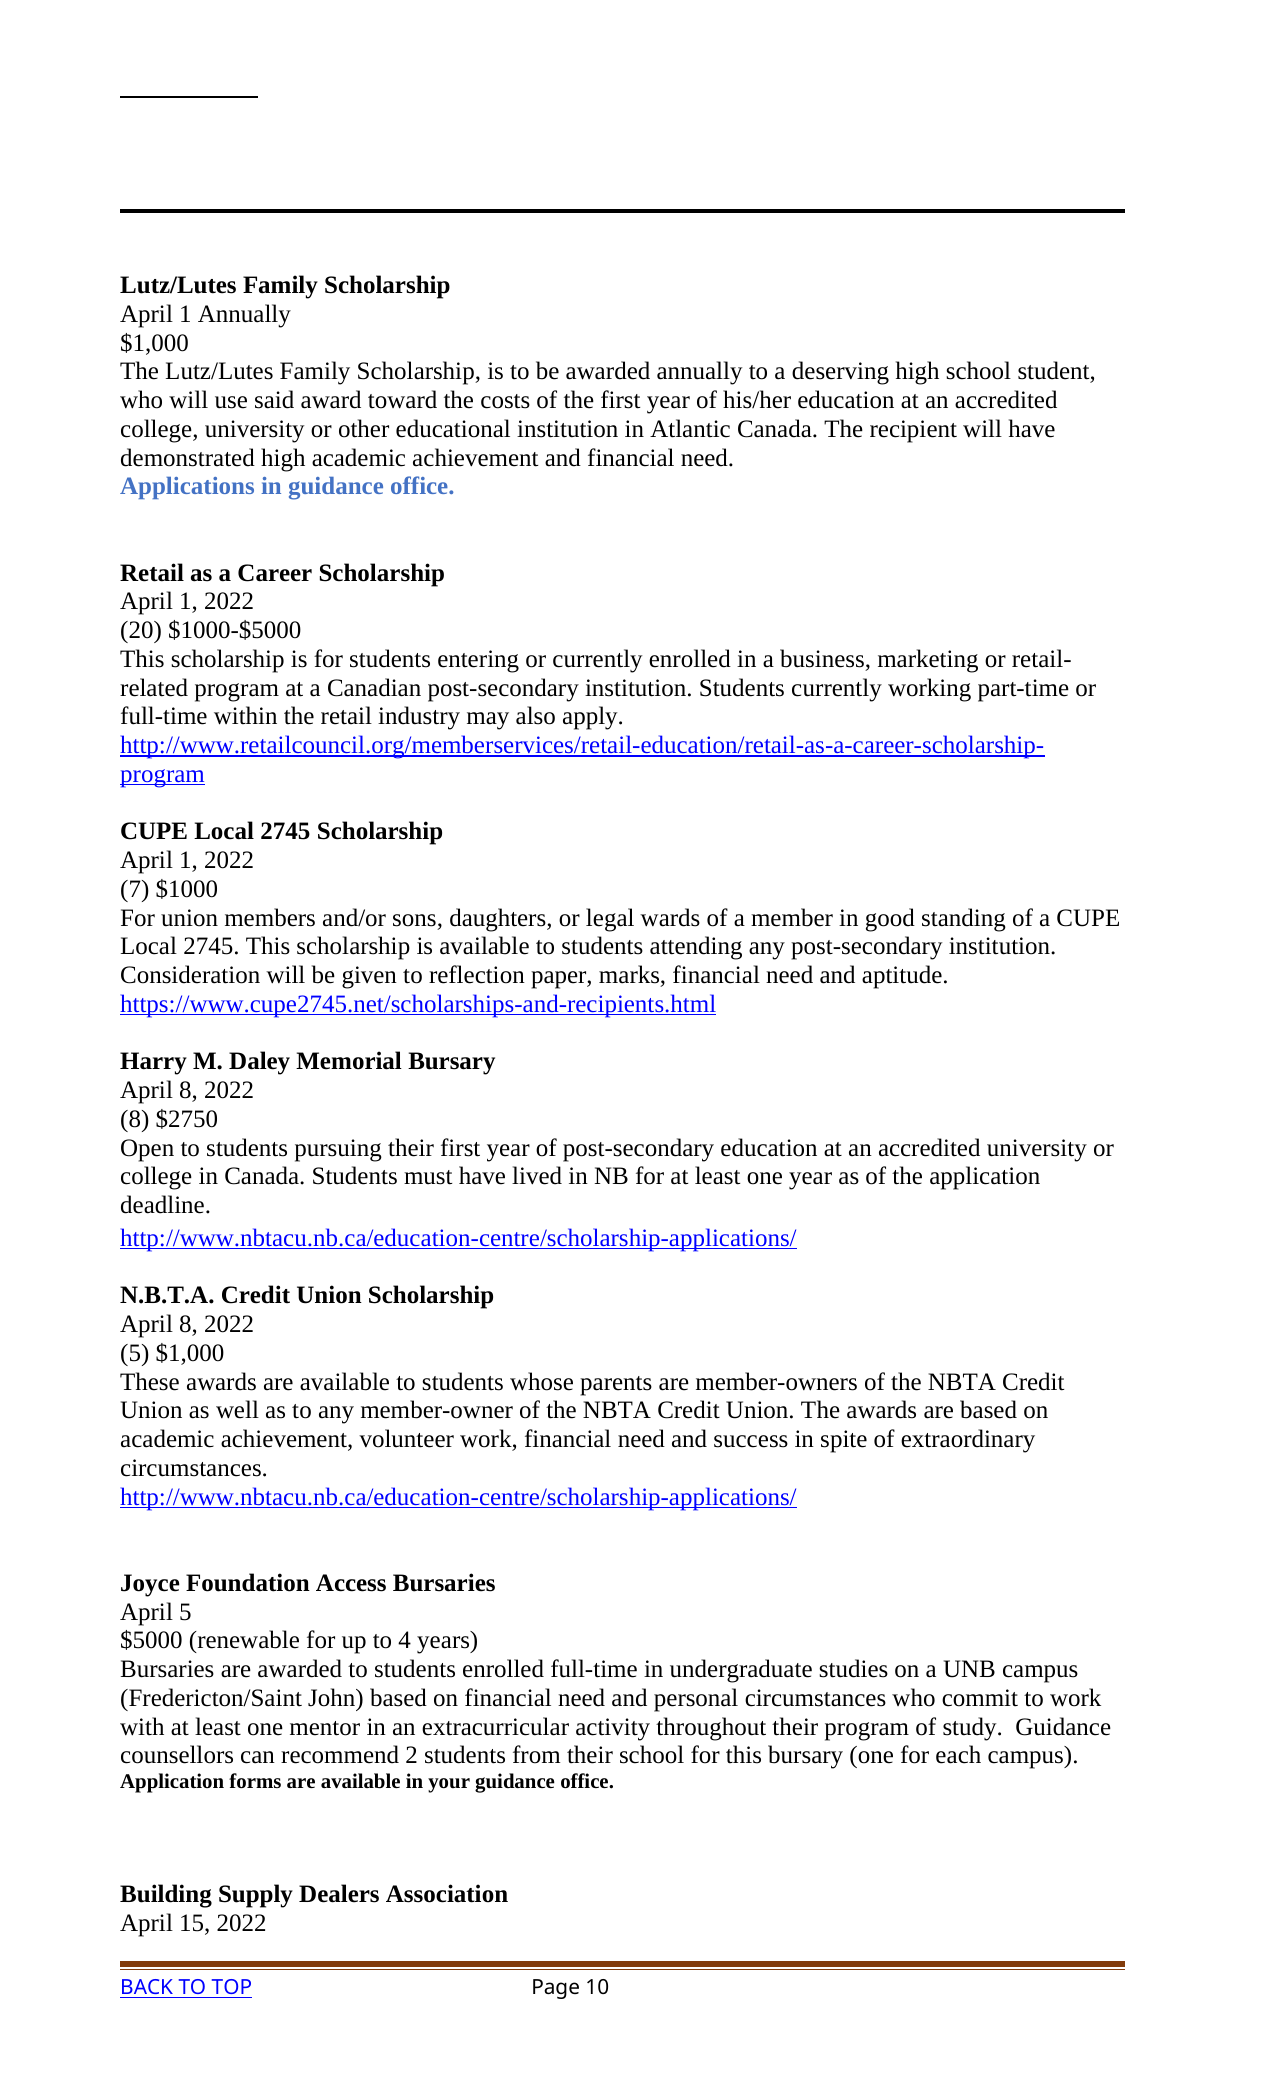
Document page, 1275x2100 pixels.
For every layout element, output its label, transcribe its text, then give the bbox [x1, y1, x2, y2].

text (7) $1000 [120, 874, 1125, 903]
text https://www.cupe2745.net/scholarships-and-recipients.html [120, 989, 1125, 1018]
text Applications in guidance office. [120, 471, 1125, 500]
text http://www.nbtacu.nb.ca/education-centre/scholarship-applications/ [120, 1223, 1125, 1252]
text Retail as a Career Scholarship [120, 558, 1125, 586]
text April 1, 2022 [120, 586, 1125, 615]
text April 5 [120, 1597, 1125, 1625]
text CUPE Local 2745 Scholarship [120, 816, 1125, 845]
text http://www.retailcouncil.org/memberservices/retail-education/retail-as-a-career-scholarship-program [120, 730, 1125, 788]
text April 8, 2022 [120, 1309, 1125, 1338]
text These awards are available to students whose parents are member-owners of the NBTA Credit Union as well as to any member-owner of the NBTA Credit Union. The awards are based on academic achievement, volunteer work, financial need and success in spite of extraordinary circumstances. [120, 1367, 1125, 1482]
text April 1, 2022 [120, 845, 1125, 874]
text This scholarship is for students entering or currently enrolled in a business, marketing or retail-related program at a Canadian post-secondary institution. Students currently working part-time or full-time within the retail industry may also apply. [120, 644, 1125, 730]
text Lutz/Lutes Family Scholarship [120, 270, 1125, 299]
text http://www.nbtacu.nb.ca/education-centre/scholarship-applications/ [120, 1482, 1125, 1510]
text The Lutz/Lutes Family Scholarship, is to be awarded annually to a deserving high school student, who will use said award toward the costs of the first year of his/her education at an accredited college, university or other educational institution in Atlantic Canada. The recipient will have demonstrated high academic achievement and financial need. [120, 356, 1125, 471]
text (20) $1000-$5000 [120, 615, 1125, 644]
text For union members and/or sons, daughters, or legal wards of a member in good standing of a CUPE Local 2745. This scholarship is available to students attending any post-secondary institution. Consideration will be given to reflection paper, marks, financial need and aptitude. [120, 903, 1125, 989]
text April 15, 2022 [120, 1908, 1125, 1937]
text April 1 Annually [120, 299, 1125, 328]
text (8) $2750 [120, 1104, 1125, 1133]
text Bursaries are awarded to students enrolled full-time in undergraduate studies on a UNB campus (Fredericton/Saint John) based on financial need and personal circumstances who commit to work with at least one mentor in an extracurricular activity throughout their program of study. Guidance counsellors can recommend 2 students from their school for this bursary (one for each campus). [120, 1654, 1125, 1769]
text N.B.T.A. Credit Union Scholarship [120, 1280, 1125, 1309]
text $1,000 [120, 328, 1125, 356]
text Building Supply Dealers Association [120, 1879, 1125, 1908]
text Open to students pursuing their first year of post-secondary education at an accredited university or college in Canada. Students must have lived in NB for at least one year as of the application deadline. [120, 1133, 1125, 1219]
text (5) $1,000 [120, 1338, 1125, 1367]
text Harry M. Daley Memorial Bursary [120, 1046, 1125, 1075]
text Joyce Foundation Access Bursaries [120, 1568, 1125, 1597]
text April 8, 2022 [120, 1075, 1125, 1104]
text Application forms are available in your guidance office. [120, 1769, 1125, 1793]
text $5000 (renewable for up to 4 years) [120, 1625, 1125, 1654]
